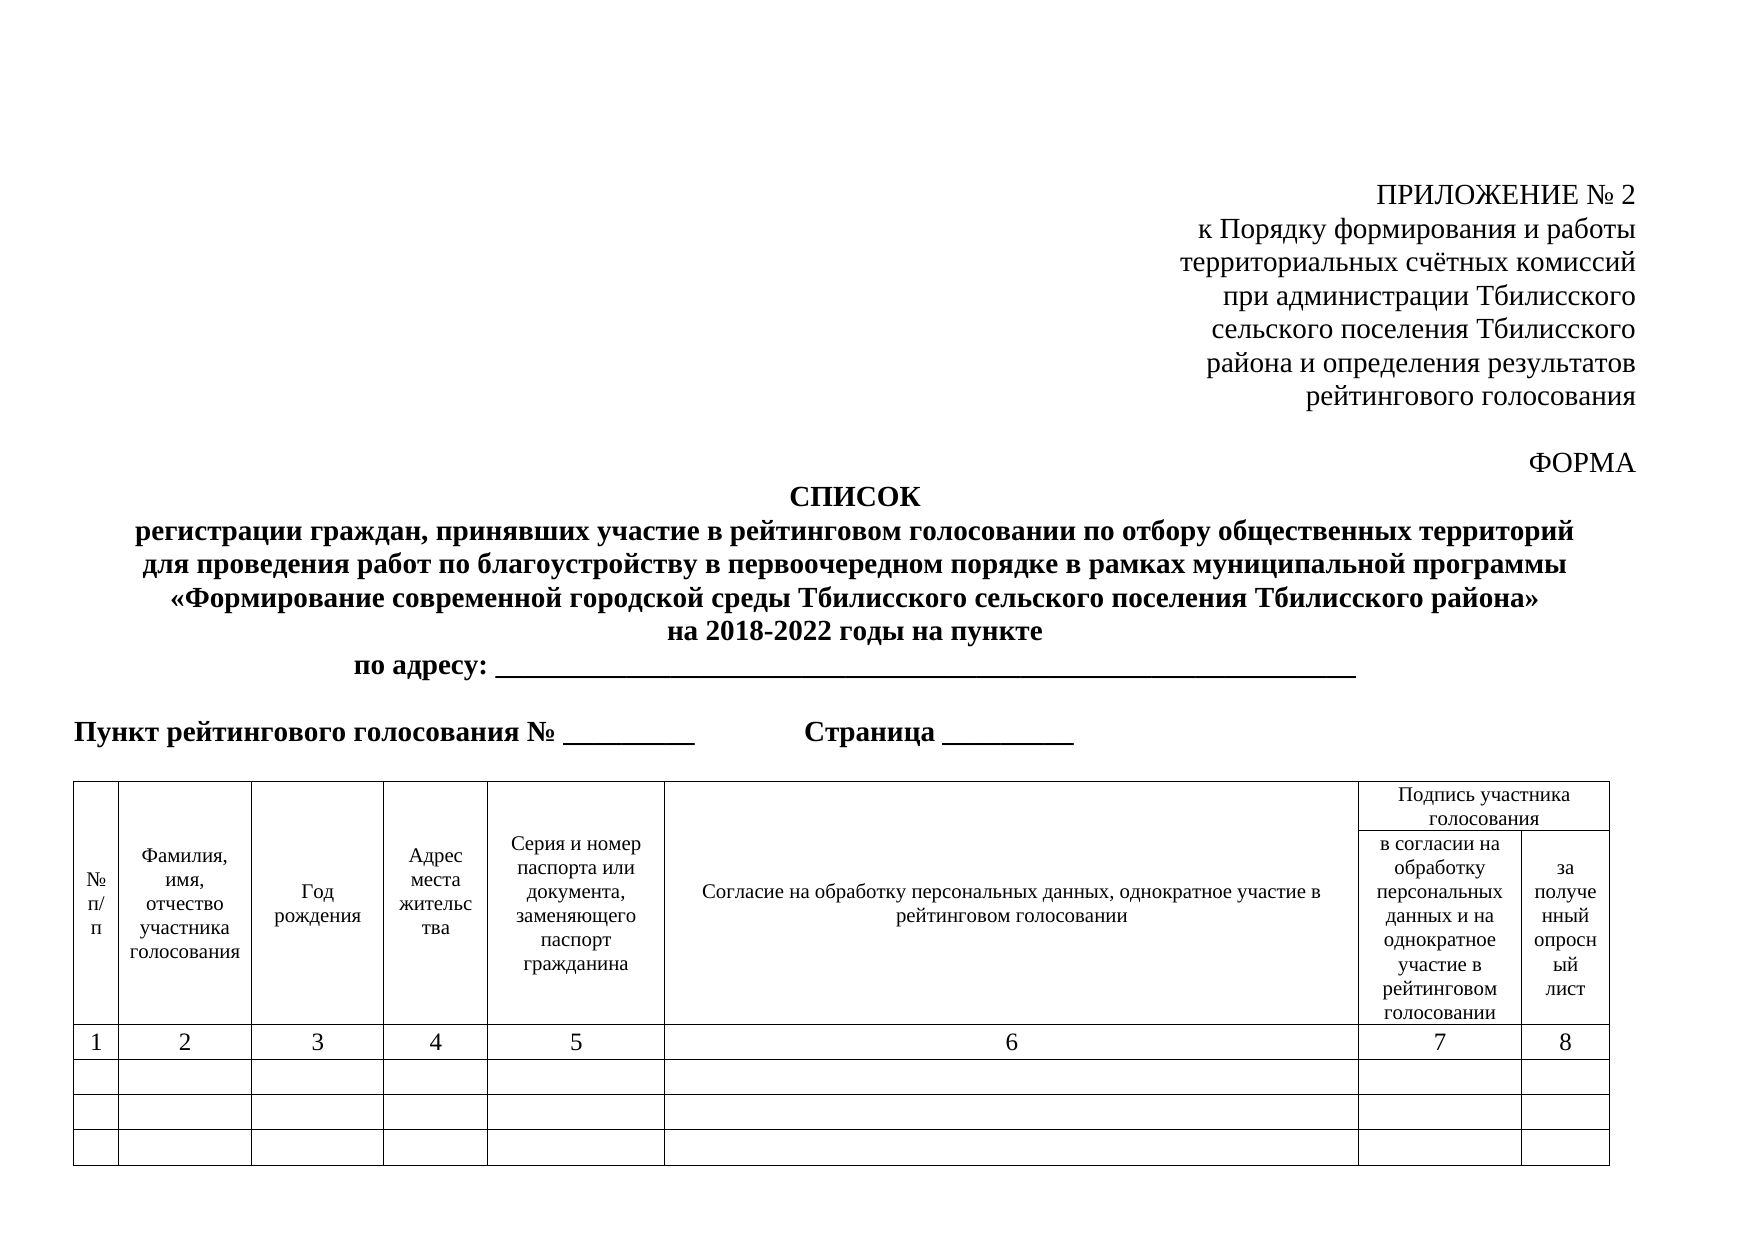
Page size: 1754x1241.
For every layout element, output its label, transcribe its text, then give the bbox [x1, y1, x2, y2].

table_cell 6 [665, 1025, 1358, 1059]
text на 2018-2022 годы на пункте [74, 613, 1636, 647]
table_cell [488, 1095, 664, 1129]
table_cell [1522, 1130, 1609, 1164]
table_cell 8 [1522, 1025, 1609, 1059]
text регистрации граждан, принявших участие в рейтинговом голосовании по отбору общественных территорий [74, 513, 1636, 546]
text к Порядку формирования и работы [664, 211, 1636, 244]
table_cell [488, 1130, 664, 1164]
table_cell [1359, 1095, 1521, 1129]
text «Формирование современной городской среды Тбилисского сельского поселения Тбилисского района» [74, 580, 1636, 613]
table_cell [74, 1130, 118, 1164]
table_cell [1522, 1060, 1609, 1094]
text ФОРМА [74, 446, 1636, 479]
table_cell 1 [74, 1025, 118, 1059]
table_header Подпись участника голосования [1359, 782, 1609, 830]
table_cell [252, 1095, 383, 1129]
table_cell [384, 1060, 487, 1094]
table_header Согласие на обработку персональных данных, однократное участие в рейтинговом голосовании [665, 782, 1358, 1024]
table_cell в согласии на обработку персональных данных и на однократное участие в рейтинговом голосовании [1359, 831, 1521, 1024]
table_cell [1359, 1060, 1521, 1094]
text при администрации Тбилисского [664, 278, 1636, 311]
table_header Серия и номер паспорта или документа, заменяющего паспорт гражданина [488, 782, 664, 1024]
table_cell 4 [384, 1025, 487, 1059]
table_cell [119, 1130, 251, 1164]
text по адресу: ___________________________________________________________ [74, 647, 1636, 680]
table_cell [119, 1095, 251, 1129]
text Пункт рейтингового голосования № _________ Страница _________ [74, 714, 1636, 747]
table_cell [488, 1060, 664, 1094]
table_cell [74, 1060, 118, 1094]
table_cell 2 [119, 1025, 251, 1059]
text для проведения работ по благоустройству в первоочередном порядке в рамках муниципальной программы [74, 546, 1636, 580]
table_cell 7 [1359, 1025, 1521, 1059]
table_cell [665, 1060, 1358, 1094]
table_header Фамилия, имя, отчество участника голосования [119, 782, 251, 1024]
table_header № п/п [74, 782, 118, 1024]
table_cell [1359, 1130, 1521, 1164]
text территориальных счётных комиссий [664, 244, 1636, 278]
table_cell [252, 1130, 383, 1164]
table_cell 3 [252, 1025, 383, 1059]
table_cell [665, 1130, 1358, 1164]
table_cell [119, 1060, 251, 1094]
table_header Адрес места жительства [384, 782, 487, 1024]
table_header Год рождения [252, 782, 383, 1024]
table_cell 5 [488, 1025, 664, 1059]
table_cell [1522, 1095, 1609, 1129]
table_cell [252, 1060, 383, 1094]
table_cell [384, 1130, 487, 1164]
text ПРИЛОЖЕНИЕ № 2 [664, 177, 1636, 211]
table_cell [665, 1095, 1358, 1129]
table_cell [74, 1095, 118, 1129]
text сельского поселения Тбилисского [664, 311, 1636, 345]
text СПИСОК [74, 479, 1636, 513]
table_cell [384, 1095, 487, 1129]
text района и определения результатов [664, 345, 1636, 378]
table_cell за полученный опросный лист [1522, 831, 1609, 1024]
text рейтингового голосования [664, 378, 1636, 412]
